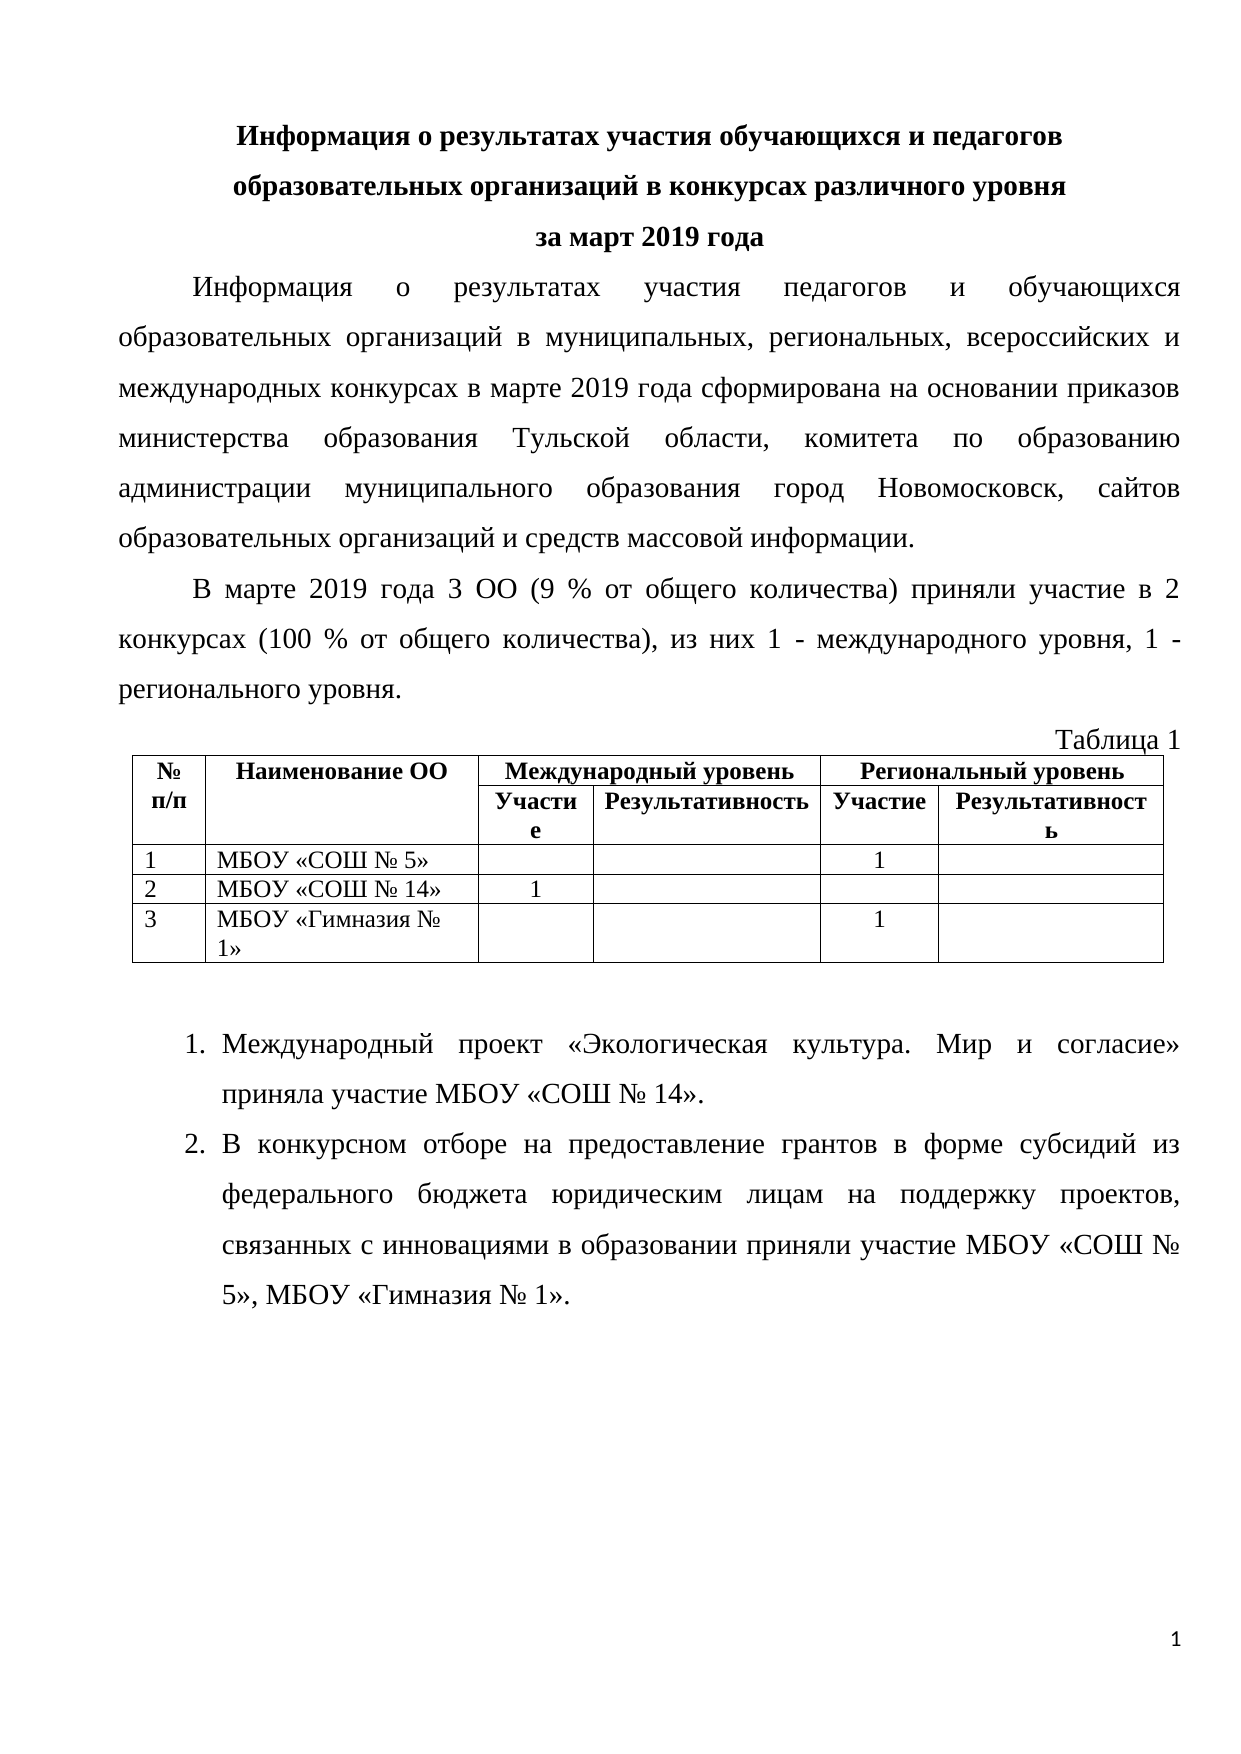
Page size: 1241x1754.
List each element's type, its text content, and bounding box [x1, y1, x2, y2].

table_cell [479, 845, 593, 873]
table_header Наименование ОО [206, 756, 478, 844]
table_header Международный уровень [479, 756, 820, 785]
table_cell [939, 875, 1163, 903]
text Таблица 1 [118, 722, 1181, 755]
table_cell 1 [821, 845, 938, 873]
list В конкурсном отборе на предоставление грантов в форме субсидий из федерального бюджета юридическим лицам на поддержку проектов, связанных с инновациями в образовании приняли участие МБОУ «СОШ № 5», МБОУ «Гимназия № 1». [184, 1126, 1181, 1311]
table_cell 3 [133, 904, 205, 962]
table_cell Участие [821, 786, 938, 844]
list Международный проект «Экологическая культура. Мир и согласие» приняла участие МБОУ «СОШ № 14». [184, 1026, 1181, 1109]
table_cell [821, 875, 938, 903]
table_cell МБОУ «СОШ № 14» [206, 875, 478, 903]
table_cell [479, 904, 593, 962]
table_cell [939, 904, 1163, 962]
text В марте 2019 года 3 ОО (9 % от общего количества) приняли участие в 2 конкурсах (100 % от общего количества), из них 1 - международного уровня, 1 - регионального уровня. [118, 571, 1181, 705]
table_cell 1 [821, 904, 938, 962]
table_cell 1 [133, 845, 205, 873]
table_cell МБОУ «СОШ № 5» [206, 845, 478, 873]
table_header № п/п [133, 756, 205, 844]
table_cell Участие [479, 786, 593, 844]
table_cell 2 [133, 875, 205, 903]
table_cell МБОУ «Гимназия № 1» [206, 904, 478, 962]
table_cell [939, 845, 1163, 873]
table_cell [594, 875, 820, 903]
text Информация о результатах участия педагогов и обучающихся образовательных организаций в муниципальных, региональных, всероссийских и международных конкурсах в марте 2019 года сформирована на основании приказов министерства образования Тульской области, комитета по образованию администрации муниципального образования город Новомосковск, сайтов образовательных организаций и средств массовой информации. [118, 269, 1181, 554]
text Информация о результатах участия обучающихся и педагогов образовательных организаций в конкурсах различного уровня [118, 118, 1181, 202]
table_cell [594, 904, 820, 962]
table_cell 1 [479, 875, 593, 903]
table_cell [594, 845, 820, 873]
table_cell Результативность [594, 786, 820, 844]
table_cell Результативность [939, 786, 1163, 844]
text за март 2019 года [118, 219, 1181, 252]
table_header Региональный уровень [821, 756, 1163, 785]
